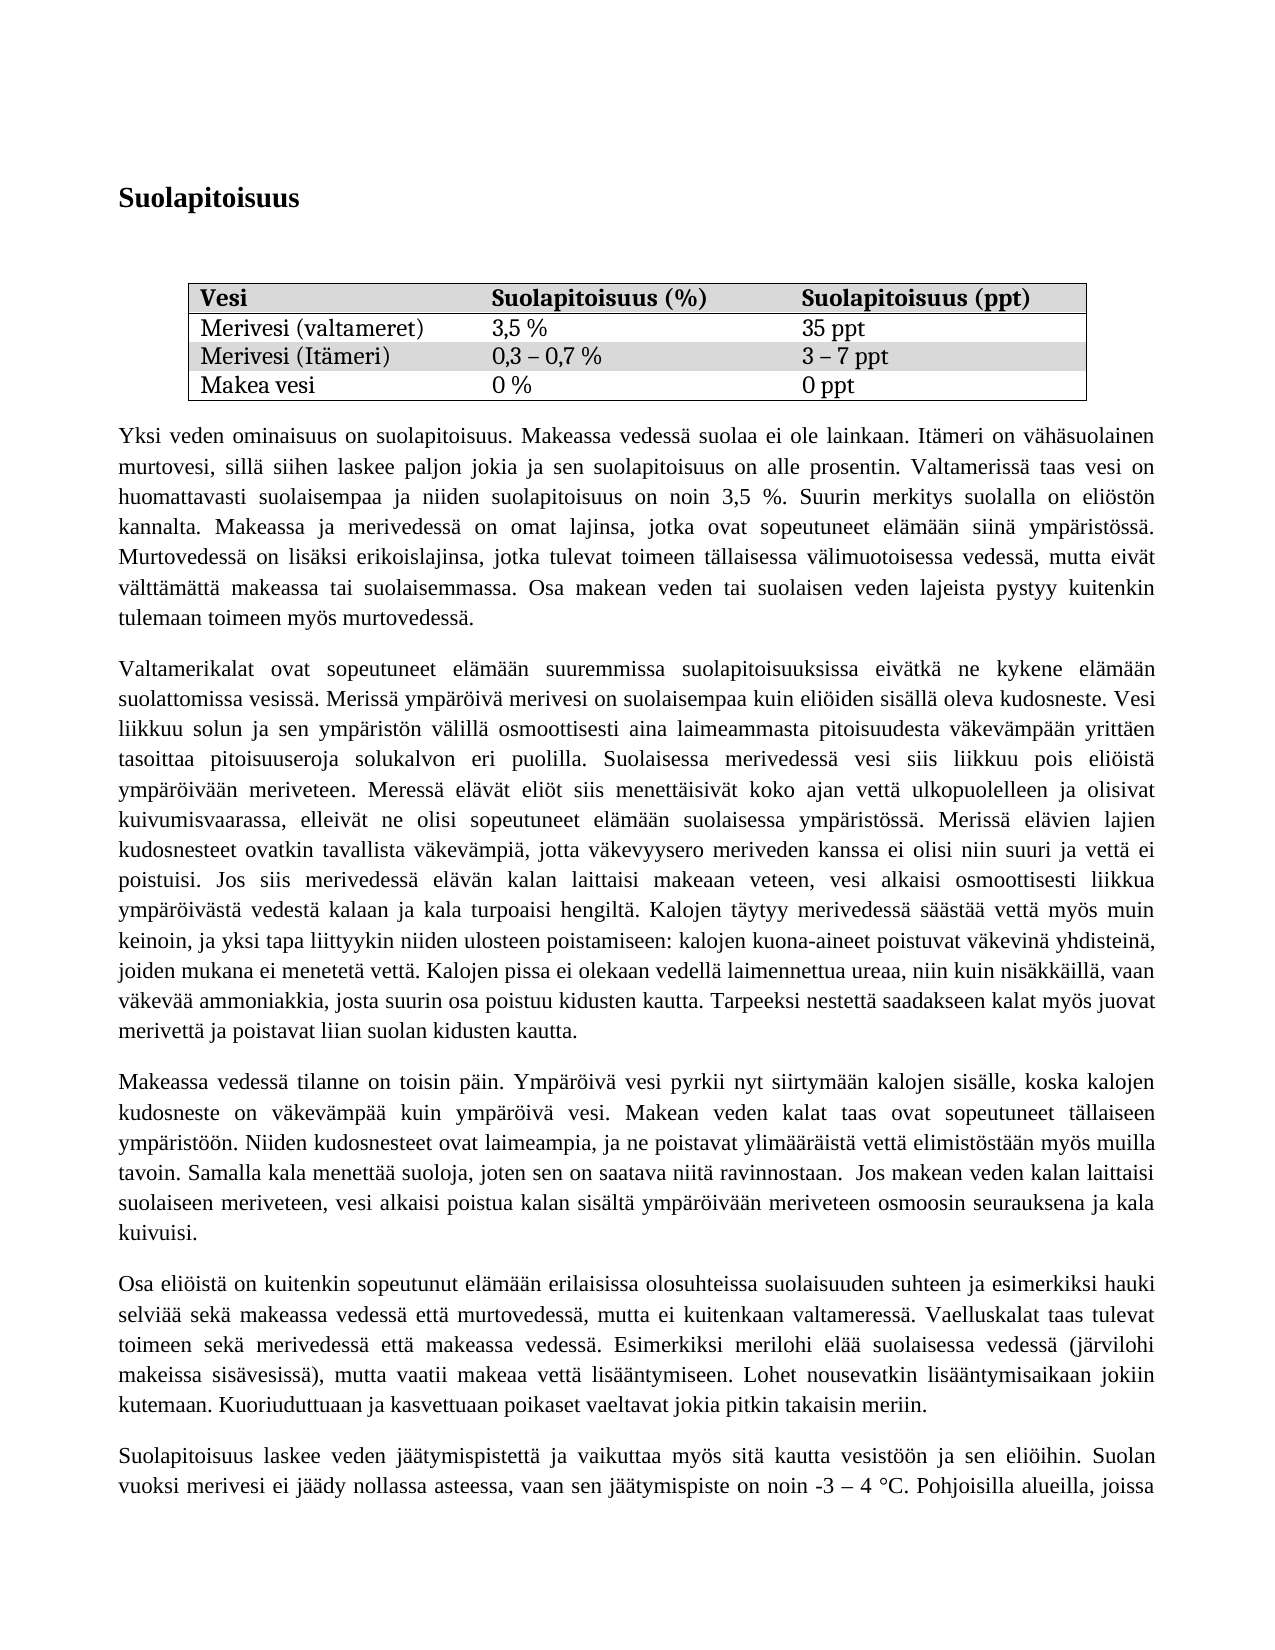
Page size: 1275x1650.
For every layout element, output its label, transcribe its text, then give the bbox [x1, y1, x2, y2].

table_cell Merivesi (Itämeri) [189, 342, 481, 371]
table_header Vesi [189, 284, 481, 312]
text Valtamerikalat ovat sopeutuneet elämään suuremmissa suolapitoisuuksissa eivätkä ne kykene elämään suolattomissa vesissä. Merissä ympäröivä merivesi on suolaisempaa kuin eliöiden sisällä oleva kudosneste. Vesi liikkuu solun ja sen ympäristön välillä osmoottisesti aina laimeammasta pitoisuudesta väkevämpään yrittäen tasoittaa pitoisuuseroja solukalvon eri puolilla. Suolaisessa merivedessä vesi siis liikkuu pois eliöistä ympäröivään meriveteen. Meressä elävät eliöt siis menettäisivät koko ajan vettä ulkopuolelleen ja olisivat kuivumisvaarassa, elleivät ne olisi sopeutuneet elämään suolaisessa ympäristössä. Merissä elävien lajien kudosnesteet ovatkin tavallista väkevämpiä, jotta väkevyysero meriveden kanssa ei olisi niin suuri ja vettä ei poistuisi. Jos siis merivedessä elävän kalan laittaisi makeaan veteen, vesi alkaisi osmoottisesti liikkua ympäröivästä vedestä kalaan ja kala turpoaisi hengiltä. Kalojen täytyy merivedessä säästää vettä myös muin keinoin, ja yksi tapa liittyykin niiden ulosteen poistamiseen: kalojen kuona-aineet poistuvat väkevinä yhdisteinä, joiden mukana ei menetetä vettä. Kalojen pissa ei olekaan vedellä laimennettua ureaa, niin kuin nisäkkäillä, vaan väkevää ammoniakkia, josta suurin osa poistuu kidusten kautta. Tarpeeksi nestettä saadakseen kalat myös juovat merivettä ja poistavat liian suolan kidusten kautta. [118, 655, 1157, 1044]
table_cell 3 – 7 ppt [791, 342, 1086, 371]
table_cell 0 ppt [791, 371, 1086, 400]
text Yksi veden ominaisuus on suolapitoisuus. Makeassa vedessä suolaa ei ole lainkaan. Itämeri on vähäsuolainen murtovesi, sillä siihen laskee paljon jokia ja sen suolapitoisuus on alle prosentin. Valtamerissä taas vesi on huomattavasti suolaisempaa ja niiden suolapitoisuus on noin 3,5 %. Suurin merkitys suolalla on eliöstön kannalta. Makeassa ja merivedessä on omat lajinsa, jotka ovat sopeutuneet elämään siinä ympäristössä. Murtovedessä on lisäksi erikoislajinsa, jotka tulevat toimeen tällaisessa välimuotoisessa vedessä, mutta eivät välttämättä makeassa tai suolaisemmassa. Osa makean veden tai suolaisen veden lajeista pystyy kuitenkin tulemaan toimeen myös murtovedessä. [118, 423, 1157, 630]
subtitle Suolapitoisuus [118, 180, 1157, 213]
table_cell 3,5 % [481, 314, 791, 342]
table_cell Merivesi (valtameret) [189, 314, 481, 342]
table_cell 35 ppt [791, 314, 1086, 342]
table_cell Makea vesi [189, 371, 481, 400]
text Osa eliöistä on kuitenkin sopeutunut elämään erilaisissa olosuhteissa suolaisuuden suhteen ja esimerkiksi hauki selviää sekä makeassa vedessä että murtovedessä, mutta ei kuitenkaan valtameressä. Vaelluskalat taas tulevat toimeen sekä merivedessä että makeassa vedessä. Esimerkiksi merilohi elää suolaisessa vedessä (järvilohi makeissa sisävesissä), mutta vaatii makeaa vettä lisääntymiseen. Lohet nousevatkin lisääntymisaikaan jokiin kutemaan. Kuoriuduttuaan ja kasvettuaan poikaset vaeltavat jokia pitkin takaisin meriin. [118, 1271, 1157, 1418]
table_cell 0,3 – 0,7 % [481, 342, 791, 371]
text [118, 1442, 1157, 1499]
text Makeassa vedessä tilanne on toisin päin. Ympäröivä vesi pyrkii nyt siirtymään kalojen sisälle, koska kalojen kudosneste on väkevämpää kuin ympäröivä vesi. Makean veden kalat taas ovat sopeutuneet tällaiseen ympäristöön. Niiden kudosnesteet ovat laimeampia, ja ne poistavat ylimääräistä vettä elimistöstään myös muilla tavoin. Samalla kala menettää suoloja, joten sen on saatava niitä ravinnostaan. Jos makean veden kalan laittaisi suolaiseen meriveteen, vesi alkaisi poistua kalan sisältä ympäröivään meriveteen osmoosin seurauksena ja kala kuivuisi. [118, 1068, 1157, 1246]
table_header Suolapitoisuus (ppt) [791, 284, 1086, 312]
table_cell 0 % [481, 371, 791, 400]
table_header Suolapitoisuus (%) [481, 284, 791, 312]
